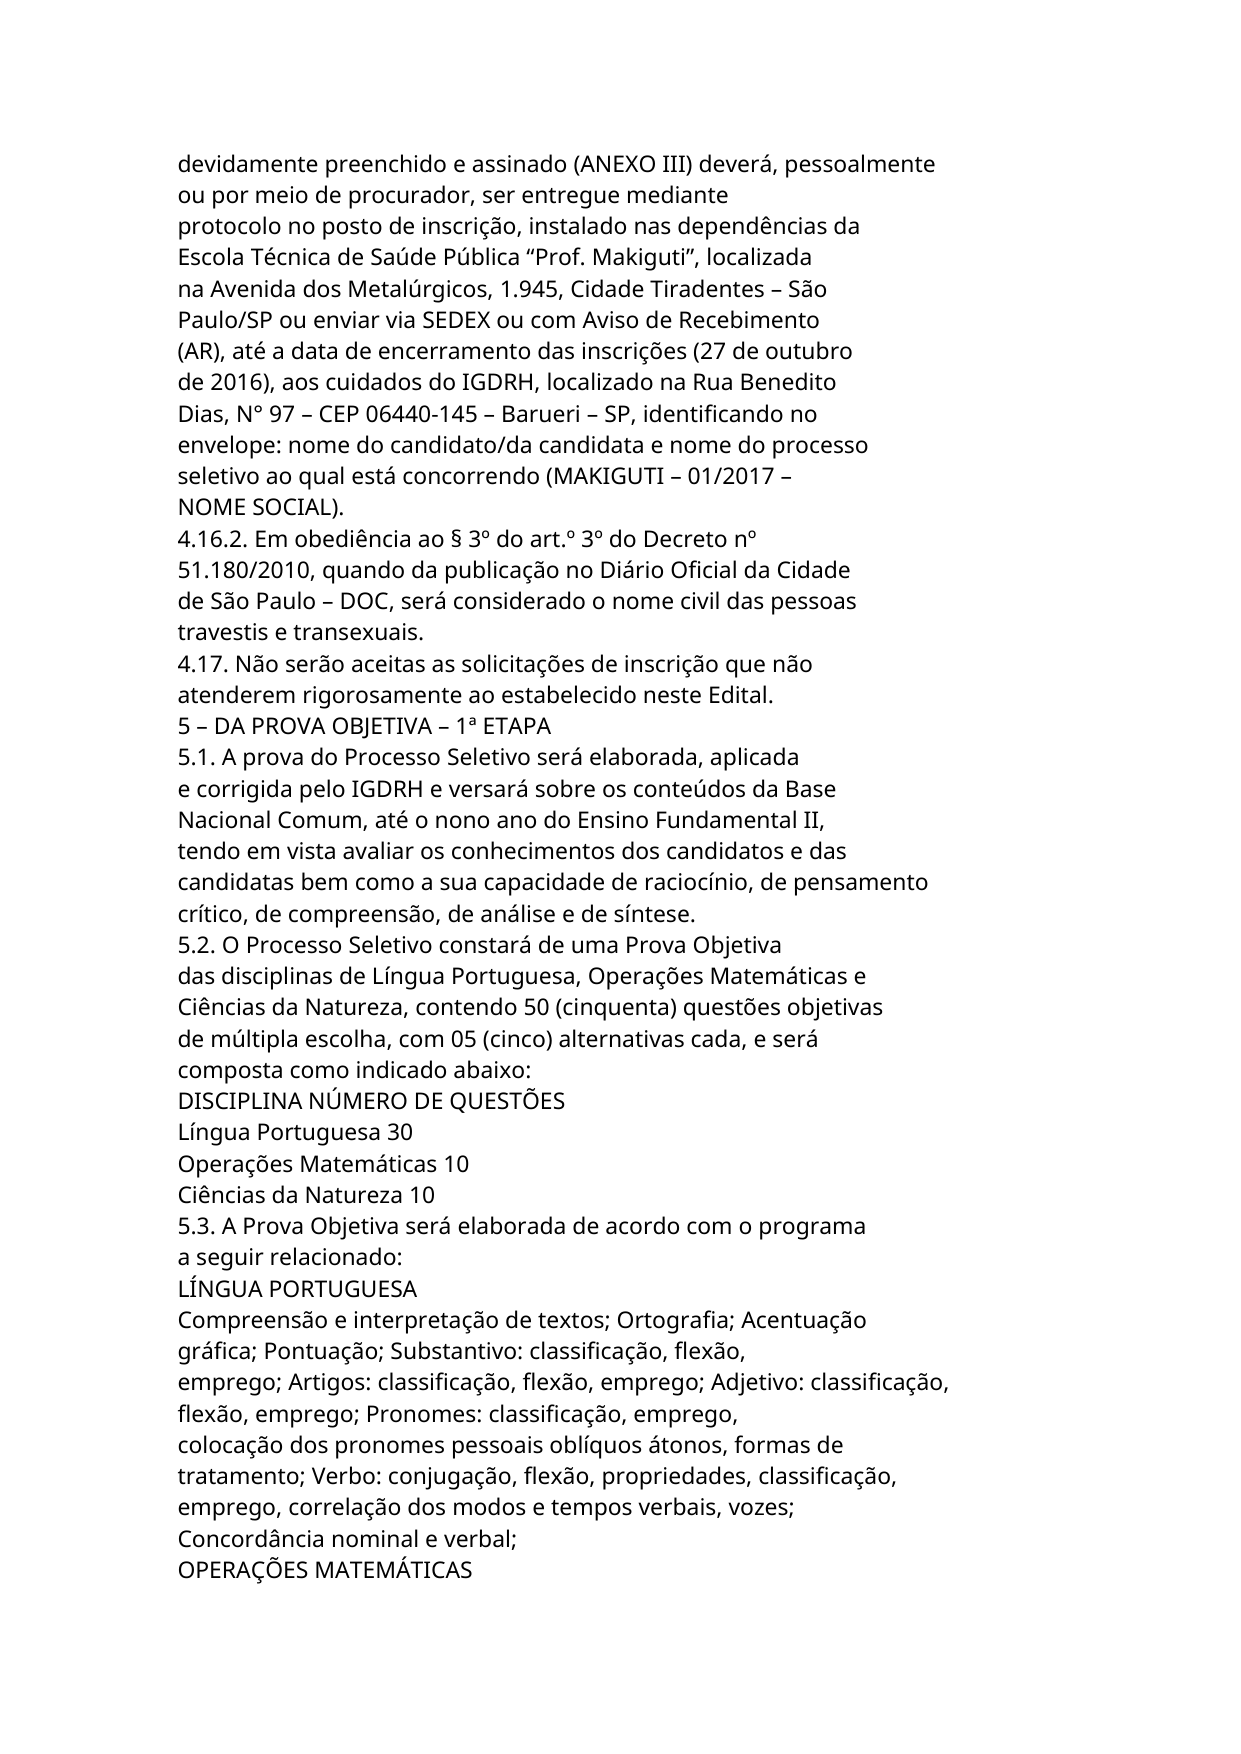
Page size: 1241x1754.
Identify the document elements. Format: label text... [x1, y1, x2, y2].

text a seguir relacionado: [177, 1241, 1063, 1273]
text 5.3. A Prova Objetiva será elaborada de acordo com o programa [177, 1210, 1063, 1241]
text atenderem rigorosamente ao estabelecido neste Edital. [177, 679, 1063, 710]
text 51.180/2010, quando da publicação no Diário Oficial da Cidade [177, 554, 1063, 585]
text emprego; Artigos: classificação, flexão, emprego; Adjetivo: classificação, [177, 1366, 1063, 1398]
text devidamente preenchido e assinado (ANEXO III) deverá, pessoalmente [177, 148, 1063, 179]
text protocolo no posto de inscrição, instalado nas dependências da [177, 210, 1063, 241]
text emprego, correlação dos modos e tempos verbais, vozes; [177, 1491, 1063, 1523]
text crítico, de compreensão, de análise e de síntese. [177, 898, 1063, 929]
text DISCIPLINA NÚMERO DE QUESTÕES [177, 1085, 1063, 1116]
text envelope: nome do candidato/da candidata e nome do processo [177, 429, 1063, 460]
text candidatas bem como a sua capacidade de raciocínio, de pensamento [177, 866, 1063, 898]
text seletivo ao qual está concorrendo (MAKIGUTI – 01/2017 – [177, 460, 1063, 491]
text Nacional Comum, até o nono ano do Ensino Fundamental II, [177, 804, 1063, 835]
text Dias, N° 97 – CEP 06440-145 – Barueri – SP, identificando no [177, 398, 1063, 429]
text ou por meio de procurador, ser entregue mediante [177, 179, 1063, 210]
text Operações Matemáticas 10 [177, 1148, 1063, 1179]
text 5.2. O Processo Seletivo constará de uma Prova Objetiva [177, 929, 1063, 960]
text Ciências da Natureza, contendo 50 (cinquenta) questões objetivas [177, 991, 1063, 1023]
text colocação dos pronomes pessoais oblíquos átonos, formas de [177, 1429, 1063, 1460]
text travestis e transexuais. [177, 616, 1063, 648]
text Compreensão e interpretação de textos; Ortografia; Acentuação [177, 1304, 1063, 1335]
text LÍNGUA PORTUGUESA [177, 1273, 1063, 1304]
text de 2016), aos cuidados do IGDRH, localizado na Rua Benedito [177, 366, 1063, 398]
text Língua Portuguesa 30 [177, 1116, 1063, 1148]
text gráfica; Pontuação; Substantivo: classificação, flexão, [177, 1335, 1063, 1366]
text 4.17. Não serão aceitas as solicitações de inscrição que não [177, 648, 1063, 679]
text tendo em vista avaliar os conhecimentos dos candidatos e das [177, 835, 1063, 866]
text 4.16.2. Em obediência ao § 3º do art.º 3º do Decreto nº [177, 523, 1063, 554]
text Concordância nominal e verbal; [177, 1523, 1063, 1554]
text das disciplinas de Língua Portuguesa, Operações Matemáticas e [177, 960, 1063, 991]
text NOME SOCIAL). [177, 491, 1063, 523]
text 5 – DA PROVA OBJETIVA – 1ª ETAPA [177, 710, 1063, 741]
text Ciências da Natureza 10 [177, 1179, 1063, 1210]
text composta como indicado abaixo: [177, 1054, 1063, 1085]
text de São Paulo – DOC, será considerado o nome civil das pessoas [177, 585, 1063, 616]
text de múltipla escolha, com 05 (cinco) alternativas cada, e será [177, 1023, 1063, 1054]
text 5.1. A prova do Processo Seletivo será elaborada, aplicada [177, 741, 1063, 773]
text e corrigida pelo IGDRH e versará sobre os conteúdos da Base [177, 773, 1063, 804]
text OPERAÇÕES MATEMÁTICAS [177, 1554, 1063, 1585]
text flexão, emprego; Pronomes: classificação, emprego, [177, 1398, 1063, 1429]
text Escola Técnica de Saúde Pública “Prof. Makiguti”, localizada [177, 241, 1063, 273]
text (AR), até a data de encerramento das inscrições (27 de outubro [177, 335, 1063, 366]
text tratamento; Verbo: conjugação, flexão, propriedades, classificação, [177, 1460, 1063, 1491]
text na Avenida dos Metalúrgicos, 1.945, Cidade Tiradentes – São [177, 273, 1063, 304]
text Paulo/SP ou enviar via SEDEX ou com Aviso de Recebimento [177, 304, 1063, 335]
